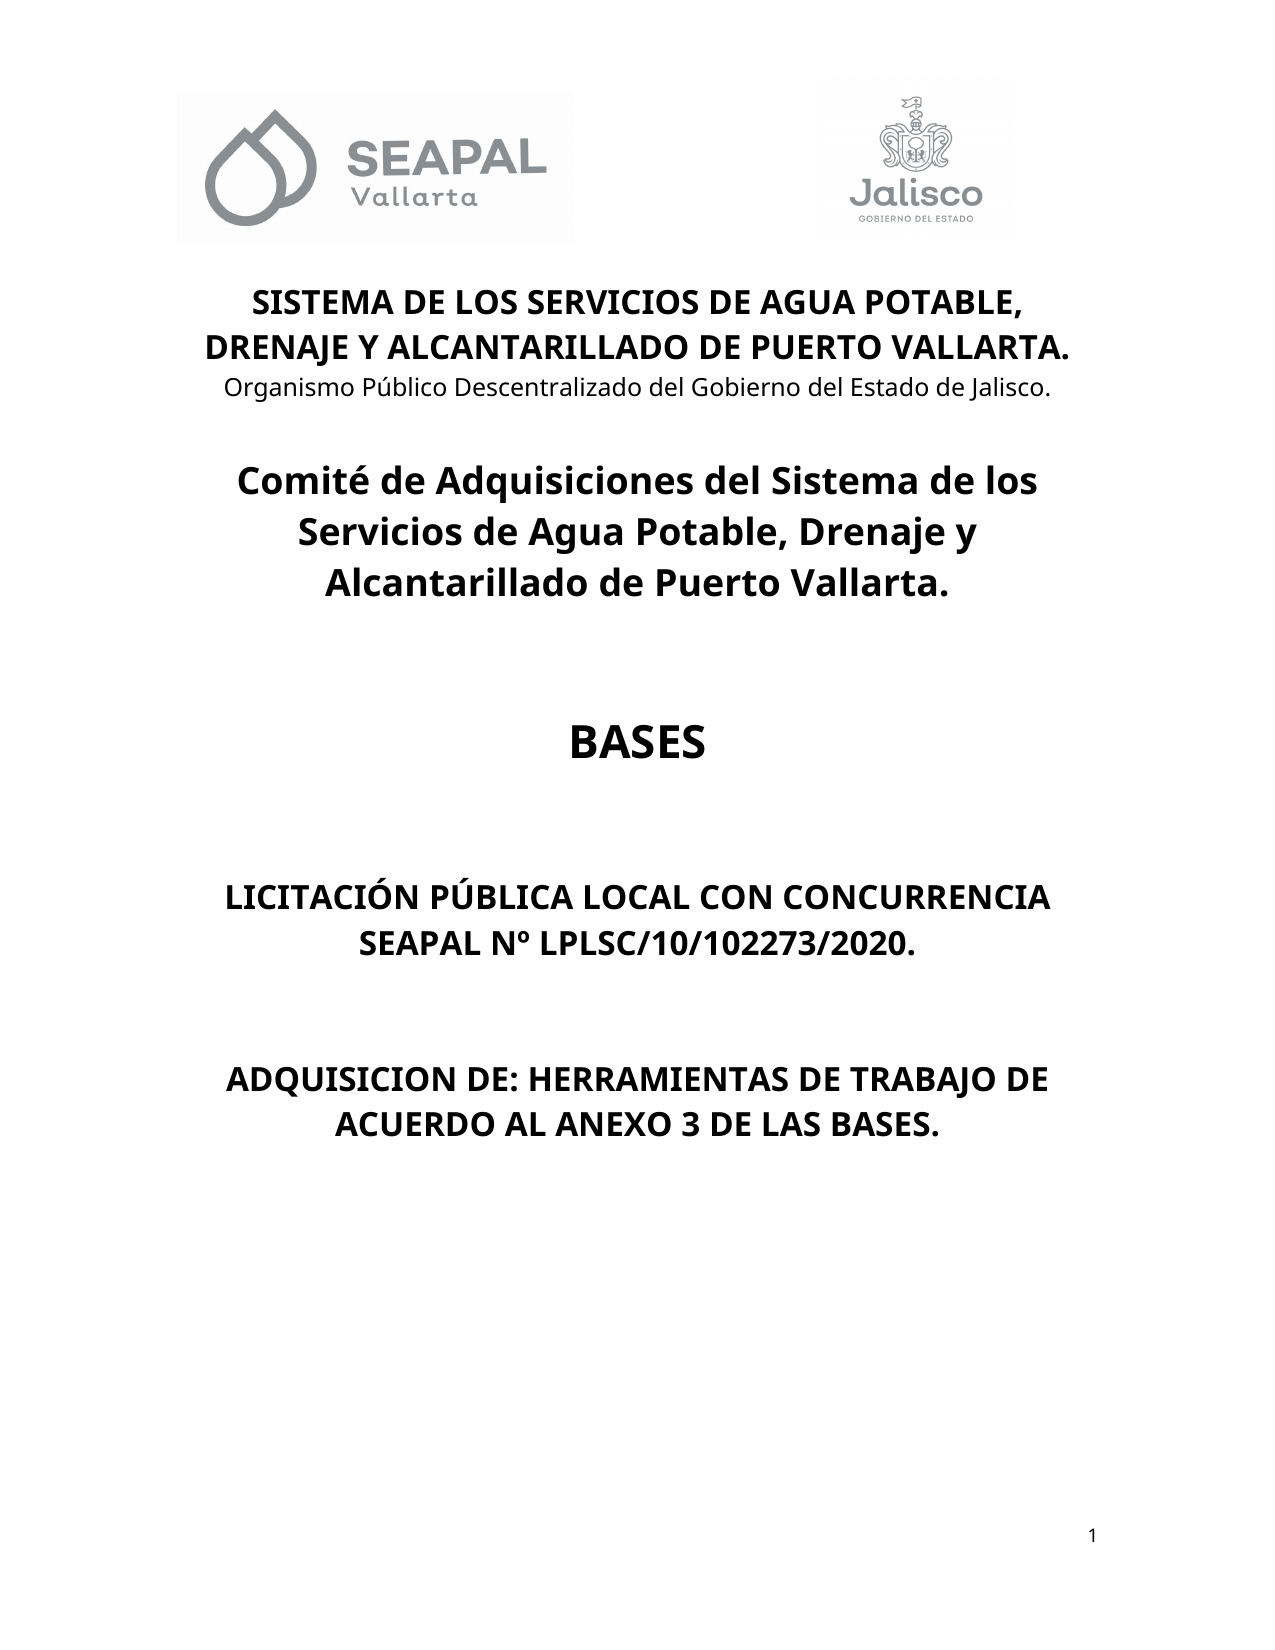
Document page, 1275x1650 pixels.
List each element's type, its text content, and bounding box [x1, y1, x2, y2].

text LICITACIÓN PÚBLICA LOCAL CON CONCURRENCIA [177, 874, 1098, 919]
text Organismo Público Descentralizado del Gobierno del Estado de Jalisco. [177, 369, 1098, 403]
text BASES [177, 709, 1098, 772]
picture [177, 91, 574, 245]
text SEAPAL Nº LPLSC/10/102273/2020. [177, 919, 1098, 965]
text SISTEMA DE LOS SERVICIOS DE AGUA POTABLE, DRENAJE Y ALCANTARILLADO DE PUERTO VALLARTA. [177, 278, 1098, 369]
text Comité de Adquisiciones del Sistema de los Servicios de Agua Potable, Drenaje y Alcantarillado de Puerto Vallarta. [177, 454, 1098, 607]
text ADQUISICION DE: HERRAMIENTAS DE TRABAJO DE ACUERDO AL ANEXO 3 DE LAS BASES. [177, 1056, 1098, 1147]
picture [817, 73, 1015, 245]
